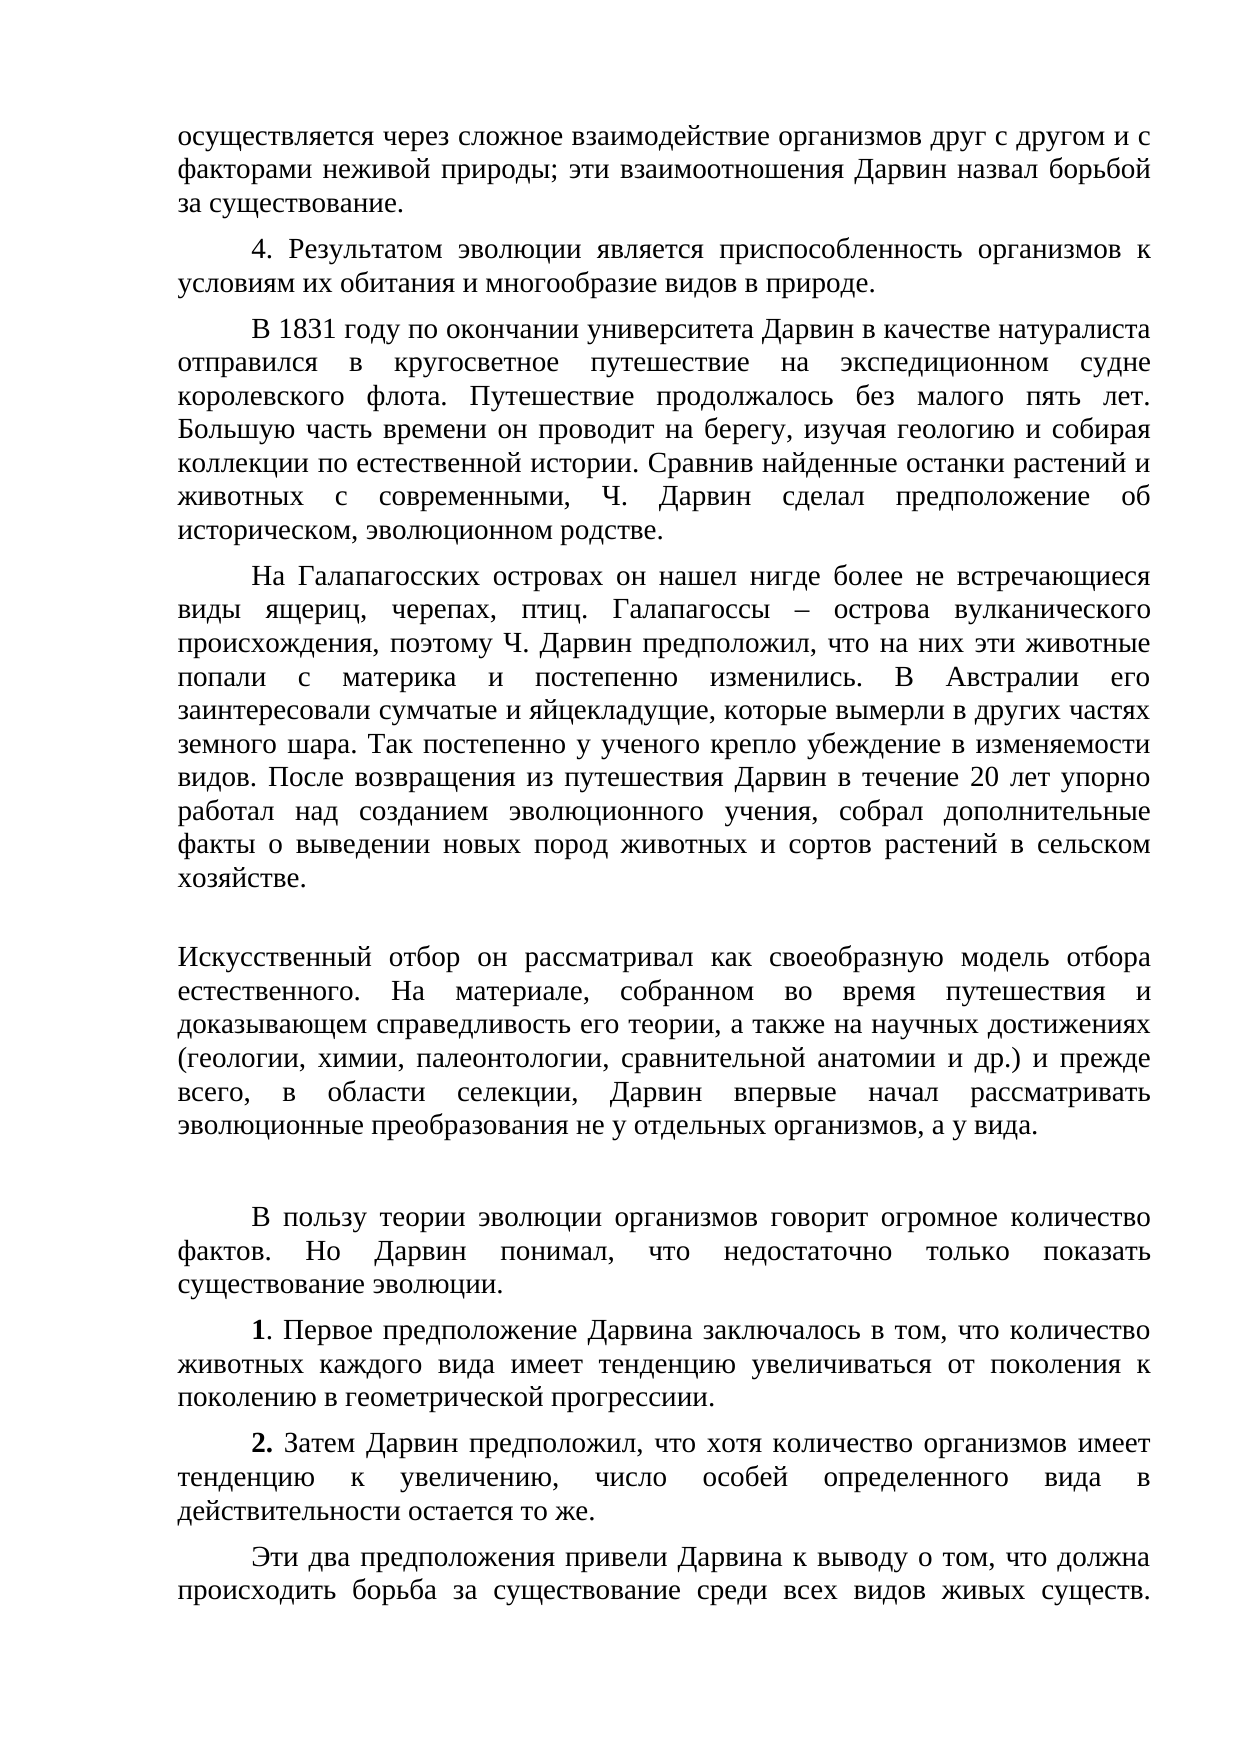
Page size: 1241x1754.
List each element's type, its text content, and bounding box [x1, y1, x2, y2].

text 4. Результатом эволюции является приспособленность организмов к условиям их обитания и многообразие видов в природе. [177, 231, 1152, 298]
text Искусственный отбор он рассматривал как своеобразную модель отбора естественного. На материале, собранном во время путешествия и доказывающем справедливость его теории, а также на научных достижениях (геологии, химии, палеонтологии, сравнительной анатомии и др.) и прежде всего, в области селекции, Дарвин впервые начал рассматривать эволюционные преобразования не у отдельных организмов, а у вида. [177, 906, 1152, 1141]
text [177, 1539, 1152, 1606]
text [177, 118, 1152, 219]
text На Галапагосских островах он нашел нигде более не встречающиеся виды ящериц, черепах, птиц. Галапагоссы – острова вулканического происхождения, поэтому Ч. Дарвин предположил, что на них эти животные попали с материка и постепенно изменились. В Австралии его заинтересовали сумчатые и яйцекладущие, которые вымерли в других частях земного шара. Так постепенно у ученого крепло убеждение в изменяемости видов. После возвращения из путешествия Дарвин в течение 20 лет упорно работал над созданием эволюционного учения, собрал дополнительные факты о выведении новых пород животных и сортов растений в сельском хозяйстве. [177, 558, 1152, 893]
text В пользу теории эволюции организмов говорит огромное количество фактов. Но Дарвин понимал, что недостаточно только показать существование эволюции. [177, 1199, 1152, 1300]
text В 1831 году по окончании университета Дарвин в качестве натуралиста отправился в кругосветное путешествие на экспедиционном судне королевского флота. Путешествие продолжалось без малого пять лет. Большую часть времени он проводит на берегу, изучая геологию и собирая коллекции по естественной истории. Сравнив найденные останки растений и животных с современными, Ч. Дарвин сделал предположение об историческом, эволюционном родстве. [177, 311, 1152, 546]
text 1. Первое предположение Дарвина заключалось в том, что количество животных каждого вида имеет тенденцию увеличиваться от поколения к поколению в геометрической прогрессиии. [177, 1312, 1152, 1413]
text 2. Затем Дарвин предположил, что хотя количество организмов имеет тенденцию к увеличению, число особей определенного вида в действительности остается то же. [177, 1426, 1152, 1526]
